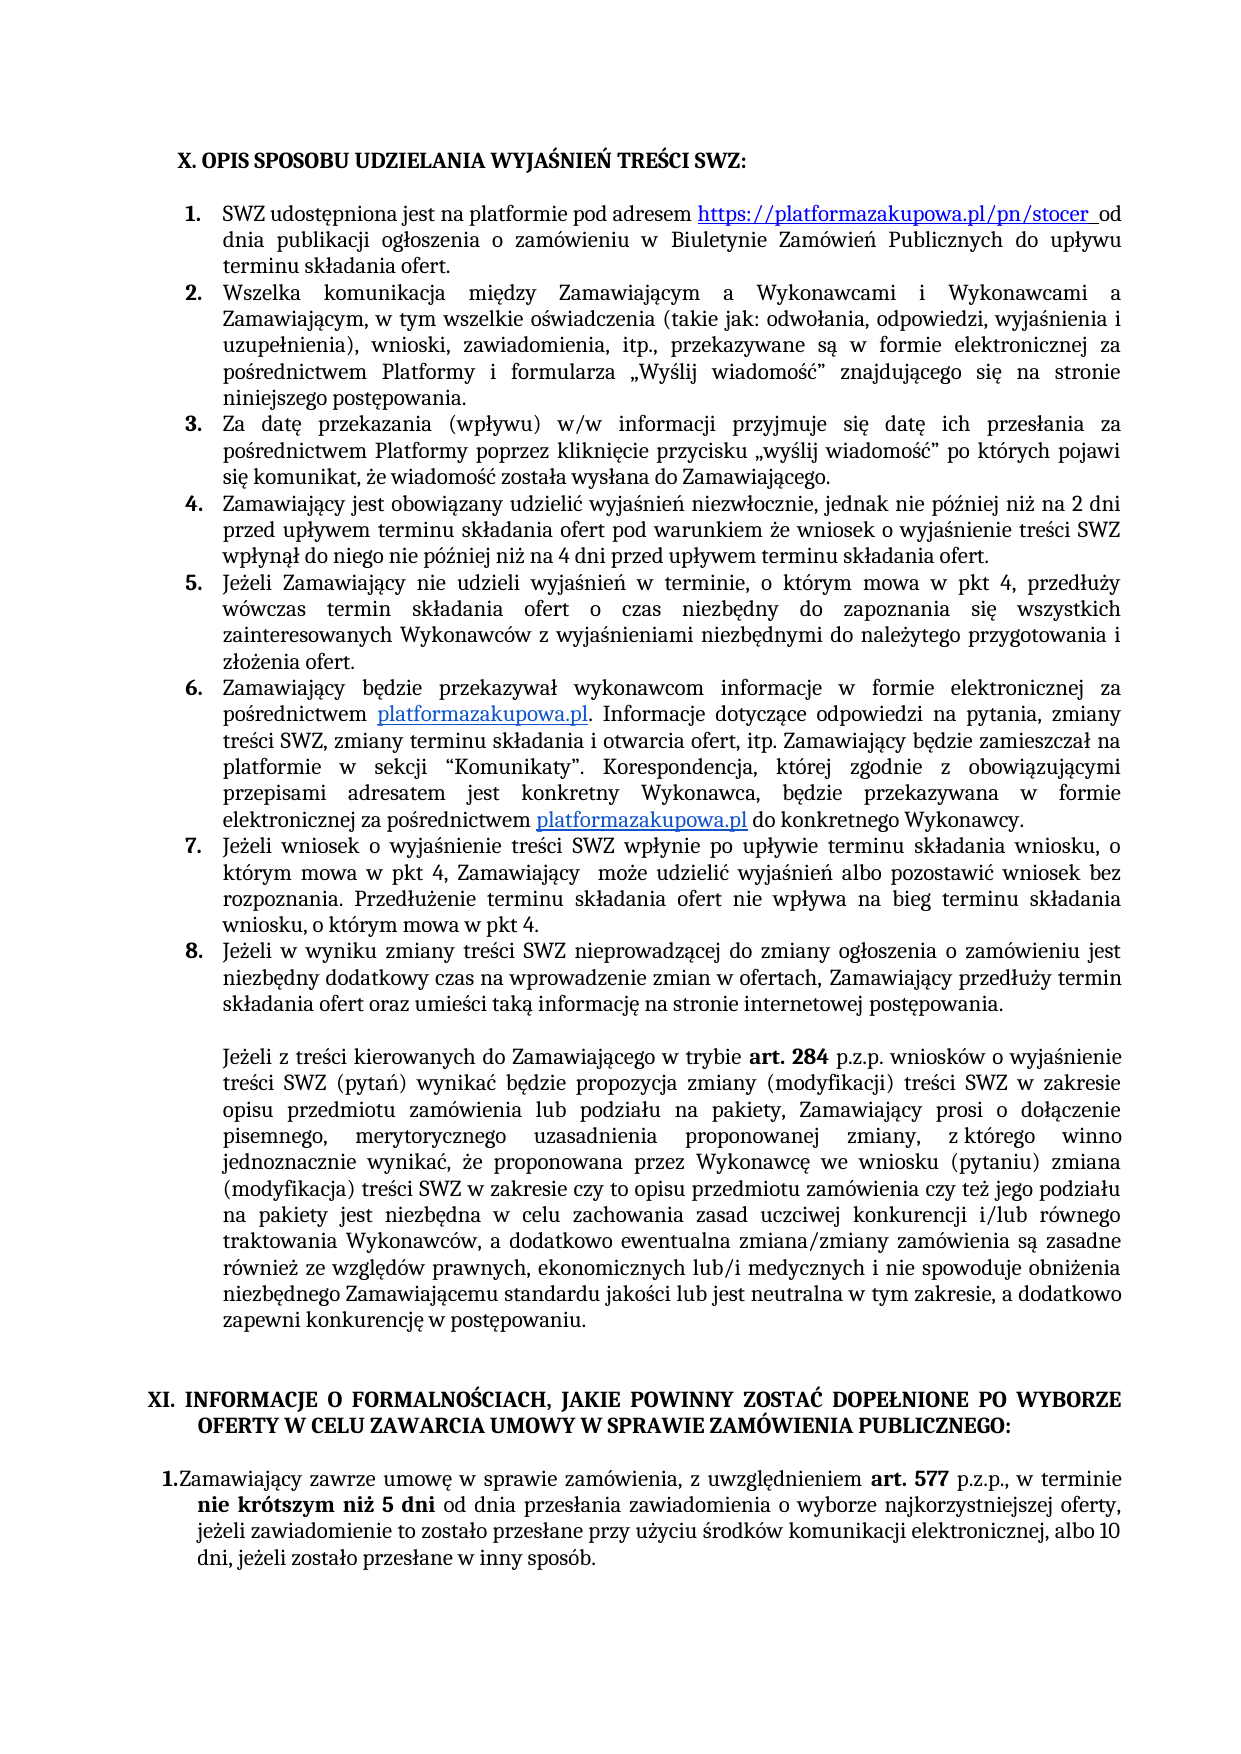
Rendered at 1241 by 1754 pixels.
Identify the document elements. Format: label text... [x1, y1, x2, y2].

list Jeżeli wniosek o wyjaśnienie treści SWZ wpłynie po upływie terminu składania wniosku, o którym mowa w pkt 4, Zamawiający może udzielić wyjaśnień albo pozostawić wniosek bez rozpoznania. Przedłużenie terminu składania ofert nie wpływa na bieg terminu składania wniosku, o którym mowa w pkt 4. [185, 965, 1122, 1070]
list Pracownicy Działu Zamówień Publicznych tel.: 22/ 711 90 48 – sprawy proceduralne. [185, 200, 1122, 227]
list Za datę przekazania (wpływu) w/w informacji przyjmuje się datę ich przesłania za pośrednictwem Platformy poprzez kliknięcie przycisku „wyślij wiadomość” po których pojawi się komunikat, że wiadomość została wysłana do Zamawiającego. [185, 543, 1122, 622]
list SWZ udostępniona jest na platformie pod adresem https://platformazakupowa.pl/pn/stocer od dnia publikacji ogłoszenia o zamówieniu w Biuletynie Zamówień Publicznych do upływu terminu składania ofert. [185, 332, 1122, 411]
list Jeżeli w wyniku zmiany treści SWZ nieprowadzącej do zmiany ogłoszenia o zamówieniu jest niezbędny dodatkowy czas na wprowadzenie zmian w ofertach, Zamawiający przedłuży termin składania ofert oraz umieści taką informację na stronie internetowej postępowania. [185, 1070, 1122, 1149]
text Jeżeli z treści kierowanych do Zamawiającego w trybie art. 284 p.z.p. wniosków o wyjaśnienie treści SWZ (pytań) wynikać będzie propozycja zmiany (modyfikacji) treści SWZ w zakresie opisu przedmiotu zamówienia lub podziału na pakiety, Zamawiający prosi o dołączenie pisemnego, merytorycznego uzasadnienia proponowanej zmiany, z którego winno jednoznacznie wynikać, że proponowana przez Wykonawcę we wniosku (pytaniu) zmiana (modyfikacja) treści SWZ w zakresie czy to opisu przedmiotu zamówienia czy też jego podziału na pakiety jest niezbędna w celu zachowania zasad uczciwej konkurencji i/lub równego traktowania Wykonawców, a dodatkowo ewentualna zmiana/zmiany zamówienia są zasadne również ze względów prawnych, ekonomicznych lub/i medycznych i nie spowoduje obniżenia niezbędnego Zamawiającemu standardu jakości lub jest neutralna w tym zakresie, a dodatkowo zapewni konkurencję w postępowaniu. [223, 1176, 1122, 1465]
list Jeżeli Zamawiający nie udzieli wyjaśnień w terminie, o którym mowa w pkt 4, przedłuży wówczas termin składania ofert o czas niezbędny do zapoznania się wszystkich zainteresowanych Wykonawców z wyjaśnieniami niezbędnymi do należytego przygotowania i złożenia ofert. [185, 701, 1122, 807]
list Wszelka komunikacja między Zamawiającym a Wykonawcami i Wykonawcami a Zamawiającym, w tym wszelkie oświadczenia (takie jak: odwołania, odpowiedzi, wyjaśnienia i uzupełnienia), wnioski, zawiadomienia, itp., przekazywane są w formie elektronicznej za pośrednictwem Platformy i formularza „Wyślij wiadomość” znajdującego się na stronie niniejszego postępowania. [185, 411, 1122, 543]
list Zamawiający jest obowiązany udzielić wyjaśnień niezwłocznie, jednak nie później niż na 2 dni przed upływem terminu składania ofert pod warunkiem że wniosek o wyjaśnienie treści SWZ wpłynął do niego nie później niż na 4 dni przed upływem terminu składania ofert. [185, 622, 1122, 701]
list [185, 148, 1122, 200]
text X. OPIS SPOSOBU UDZIELANIA WYJAŚNIEŃ TREŚCI SWZ: [177, 279, 1122, 306]
text XI. INFORMACJE O FORMALNOŚCIACH, JAKIE POWINNY ZOSTAĆ DOPEŁNIONE PO WYBORZE OFERTY W CELU ZAWARCIA UMOWY W SPRAWIE ZAMÓWIENIA PUBLICZNEGO: [148, 1518, 1122, 1571]
list Zamawiający będzie przekazywał wykonawcom informacje w formie elektronicznej za pośrednictwem platformazakupowa.pl. Informacje dotyczące odpowiedzi na pytania, zmiany treści SWZ, zmiany terminu składania i otwarcia ofert, itp. Zamawiający będzie zamieszczał na platformie w sekcji “Komunikaty”. Korespondencja, której zgodnie z obowiązującymi przepisami adresatem jest konkretny Wykonawca, będzie przekazywana w formie elektronicznej za pośrednictwem platformazakupowa.pl do konkretnego Wykonawcy. [185, 807, 1122, 965]
